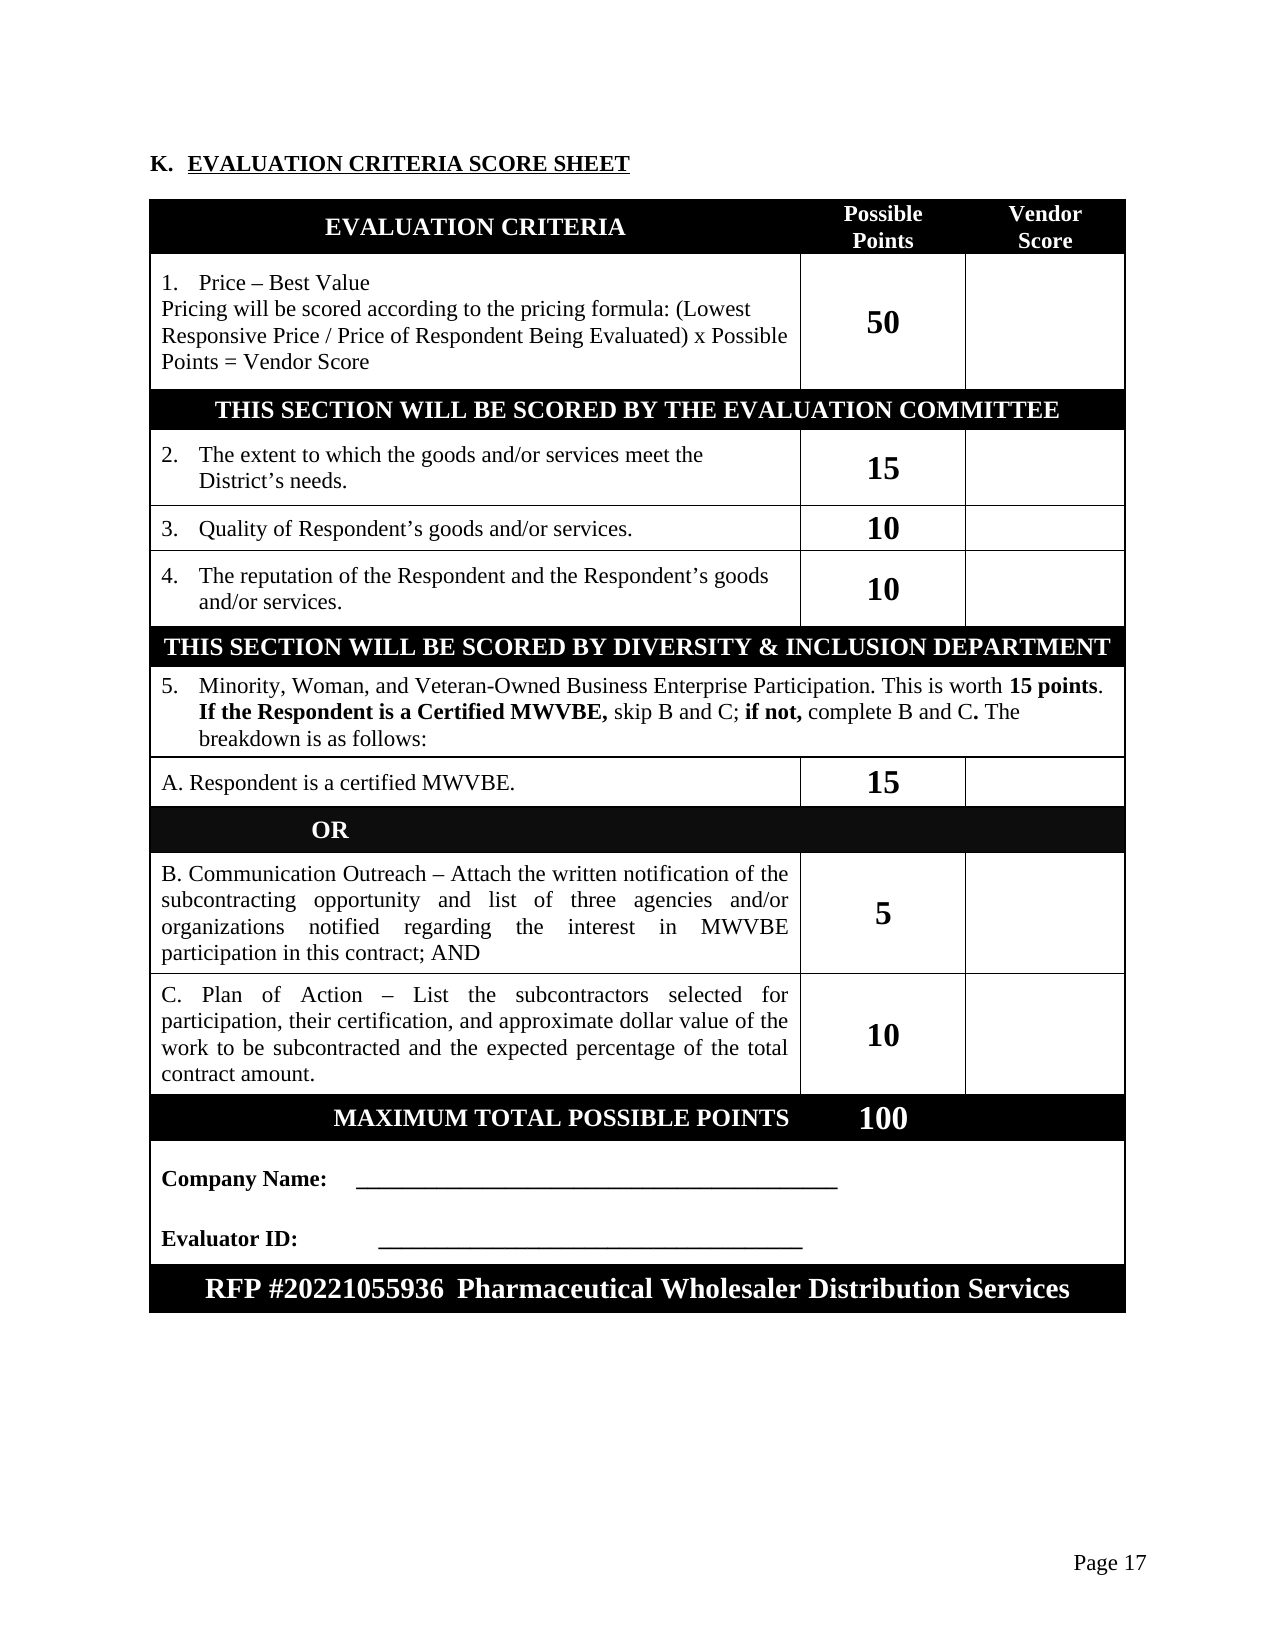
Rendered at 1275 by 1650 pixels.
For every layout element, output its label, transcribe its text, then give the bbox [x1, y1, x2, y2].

table_cell Minority, Woman, and Veteran-Owned Business Enterprise Participation. This is worth 15 points. If the Respondent is a Certified MWVBE, skip B and C; if not, complete B and C. The breakdown is as follows: [151, 667, 1124, 756]
table_cell 10 [801, 974, 965, 1094]
table_cell B. Communication Outreach – Attach the written notification of the subcontracting opportunity and list of three agencies and/or organizations notified regarding the interest in MWVBE participation in this contract; AND [151, 853, 800, 973]
table_cell Evaluator ID: [151, 1216, 1124, 1264]
table_header Vendor Score [966, 200, 1124, 253]
table_cell MAXIMUM TOTAL POSSIBLE POINTS [151, 1095, 800, 1140]
table_cell 5 [801, 853, 965, 973]
table_cell THIS SECTION WILL BE SCORED BY THE EVALUATION COMMITTEE [151, 390, 1124, 429]
list EVALUATION CRITERIA SCORE SHEET [150, 150, 1125, 176]
table_cell 100 [801, 1095, 965, 1140]
table_cell 10 [801, 506, 965, 550]
table_cell [966, 1095, 1124, 1140]
table_cell C. Plan of Action – List the subcontractors selected for participation, their certification, and approximate dollar value of the work to be subcontracted and the expected percentage of the total contract amount. [151, 974, 800, 1094]
table_cell Price – Best Value Pricing will be scored according to the pricing formula: (Lowest Responsive Price / Price of Respondent Being Evaluated) x Possible Points = Vendor Score [151, 254, 800, 389]
table_cell The extent to which the goods and/or services meet the District’s needs. [151, 430, 800, 504]
table_cell A. Respondent is a certified MWVBE. [151, 758, 800, 806]
table_cell Quality of Respondent’s goods and/or services. [151, 506, 800, 550]
table_cell Company Name: [151, 1141, 1124, 1216]
table_header EVALUATION CRITERIA [151, 200, 800, 253]
table_cell 50 [801, 254, 965, 389]
table_cell THIS SECTION WILL BE SCORED BY DIVERSITY & INCLUSION DEPARTMENT [151, 627, 1124, 666]
table_header Possible Points [801, 200, 965, 253]
table_cell RFP #20221055936 Pharmaceutical Wholesaler Distribution Services [151, 1265, 1124, 1311]
table_cell The reputation of the Respondent and the Respondent’s goods and/or services. [151, 551, 800, 626]
table_cell 10 [801, 551, 965, 626]
table_cell OR [151, 808, 1124, 852]
table_cell 15 [801, 758, 965, 806]
table_cell 15 [801, 430, 965, 504]
